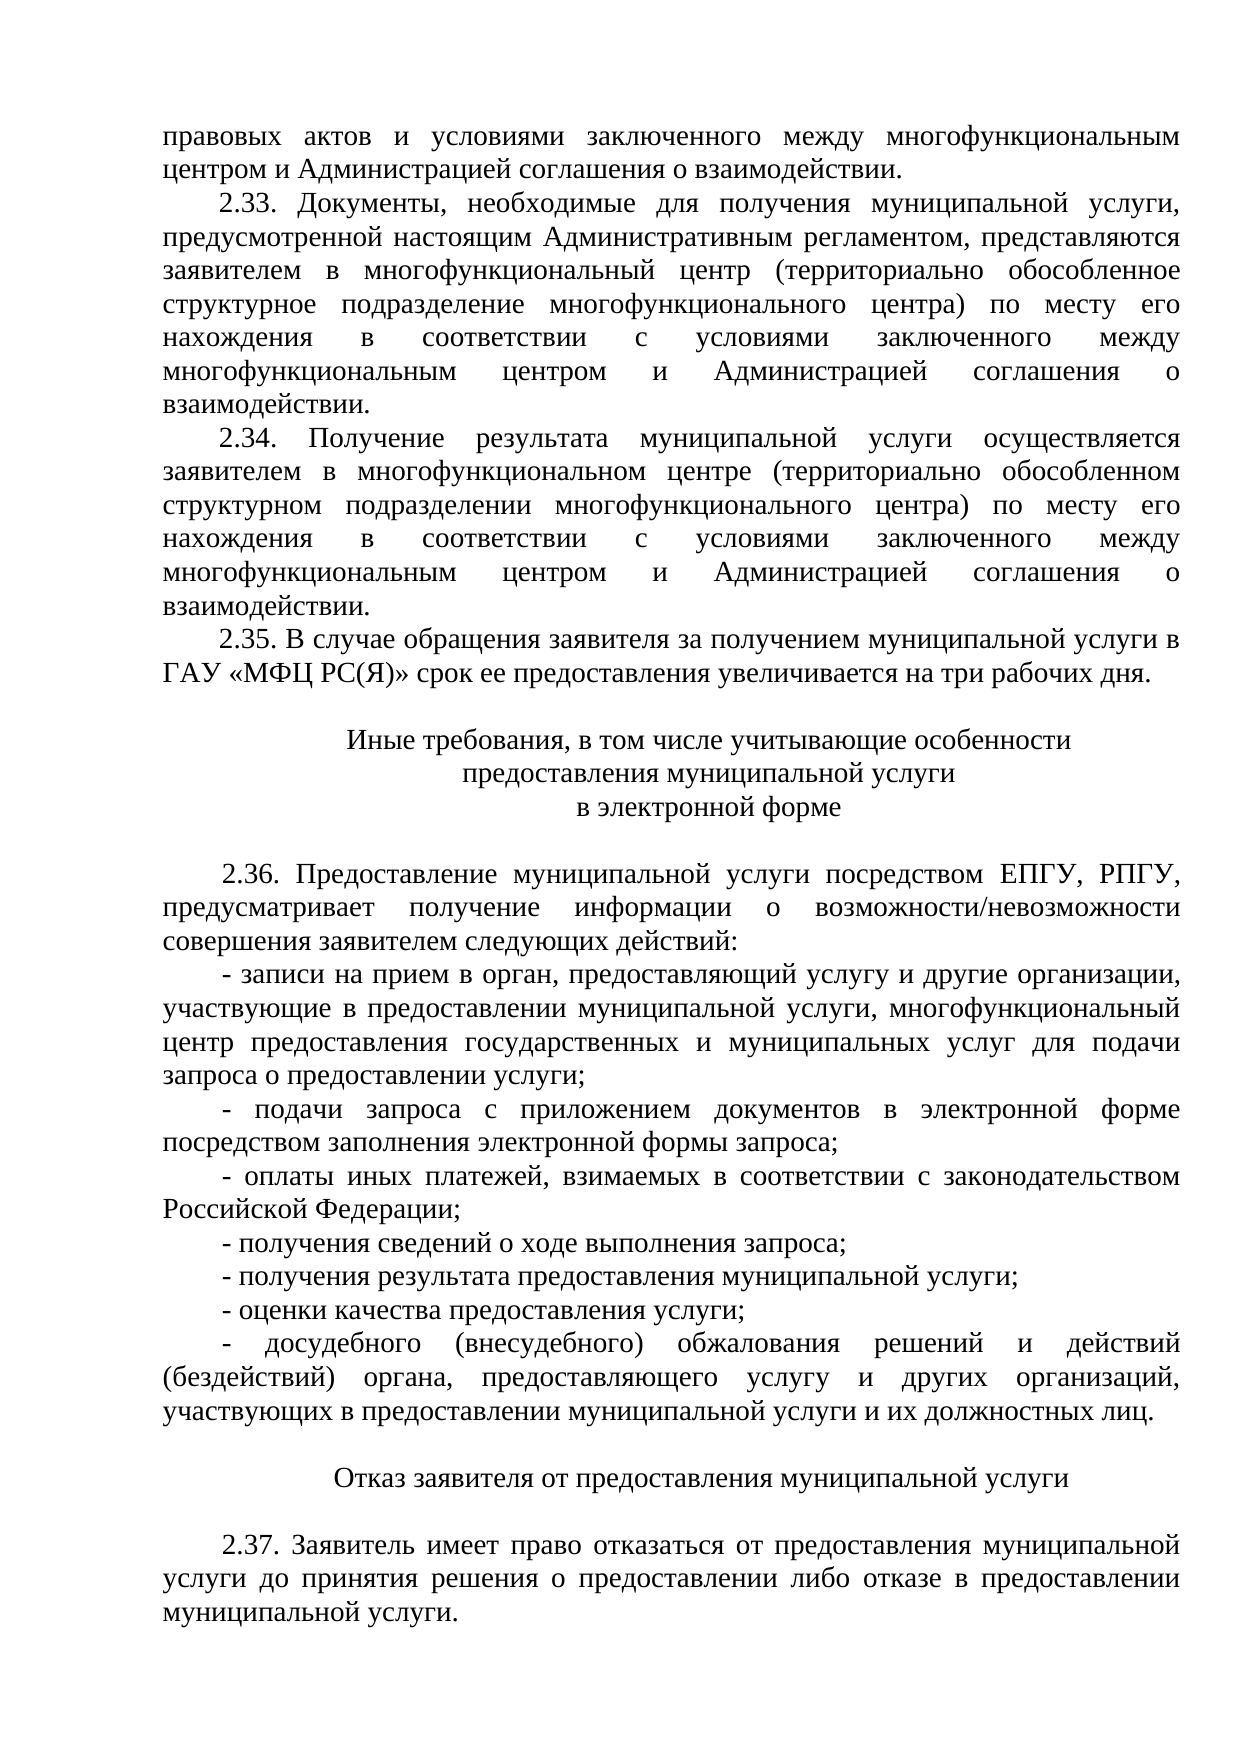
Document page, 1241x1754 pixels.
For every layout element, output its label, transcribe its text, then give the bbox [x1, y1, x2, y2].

text 2.34. Получение результата муниципальной услуги осуществляется заявителем в многофункциональном центре (территориально обособленном структурном подразделении многофункционального центра) по месту его нахождения в соответствии с условиями заключенного между многофункциональным центром и Администрацией соглашения о взаимодействии. [162, 420, 1181, 621]
text - получения сведений о ходе выполнения запроса; [162, 1225, 1181, 1258]
text 2.36. Предоставление муниципальной услуги посредством ЕПГУ, РПГУ, предусматривает получение информации о возможности/невозможности совершения заявителем следующих действий: [162, 856, 1181, 957]
text - досудебного (внесудебного) обжалования решений и действий (бездействий) органа, предоставляющего услугу и других организаций, участвующих в предоставлении муниципальной услуги и их должностных лиц. [162, 1326, 1181, 1426]
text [162, 118, 1181, 185]
text 2.35. В случае обращения заявителя за получением муниципальной услуги в ГАУ «МФЦ РС(Я)» срок ее предоставления увеличивается на три рабочих дня. [162, 621, 1181, 688]
text Иные требования, в том числе учитывающие особенности [162, 722, 1181, 755]
text Отказ заявителя от предоставления муниципальной услуги [162, 1460, 1181, 1493]
text - оценки качества предоставления услуги; [162, 1292, 1181, 1326]
text - подачи запроса с приложением документов в электронной форме посредством заполнения электронной формы запроса; [162, 1091, 1181, 1158]
text предоставления муниципальной услуги [162, 755, 1181, 789]
text - оплаты иных платежей, взимаемых в соответствии с законодательством Российской Федерации; [162, 1158, 1181, 1225]
text 2.37. Заявитель имеет право отказаться от предоставления муниципальной услуги до принятия решения о предоставлении либо отказе в предоставлении муниципальной услуги. [162, 1527, 1181, 1627]
text в электронной форме [162, 789, 1181, 822]
text - получения результата предоставления муниципальной услуги; [162, 1258, 1181, 1292]
text 2.33. Документы, необходимые для получения муниципальной услуги, предусмотренной настоящим Административным регламентом, представляются заявителем в многофункциональный центр (территориально обособленное структурное подразделение многофункционального центра) по месту его нахождения в соответствии с условиями заключенного между многофункциональным центром и Администрацией соглашения о взаимодействии. [162, 185, 1181, 420]
text - записи на прием в орган, предоставляющий услугу и другие организации, участвующие в предоставлении муниципальной услуги, многофункциональный центр предоставления государственных и муниципальных услуг для подачи запроса о предоставлении услуги; [162, 957, 1181, 1091]
